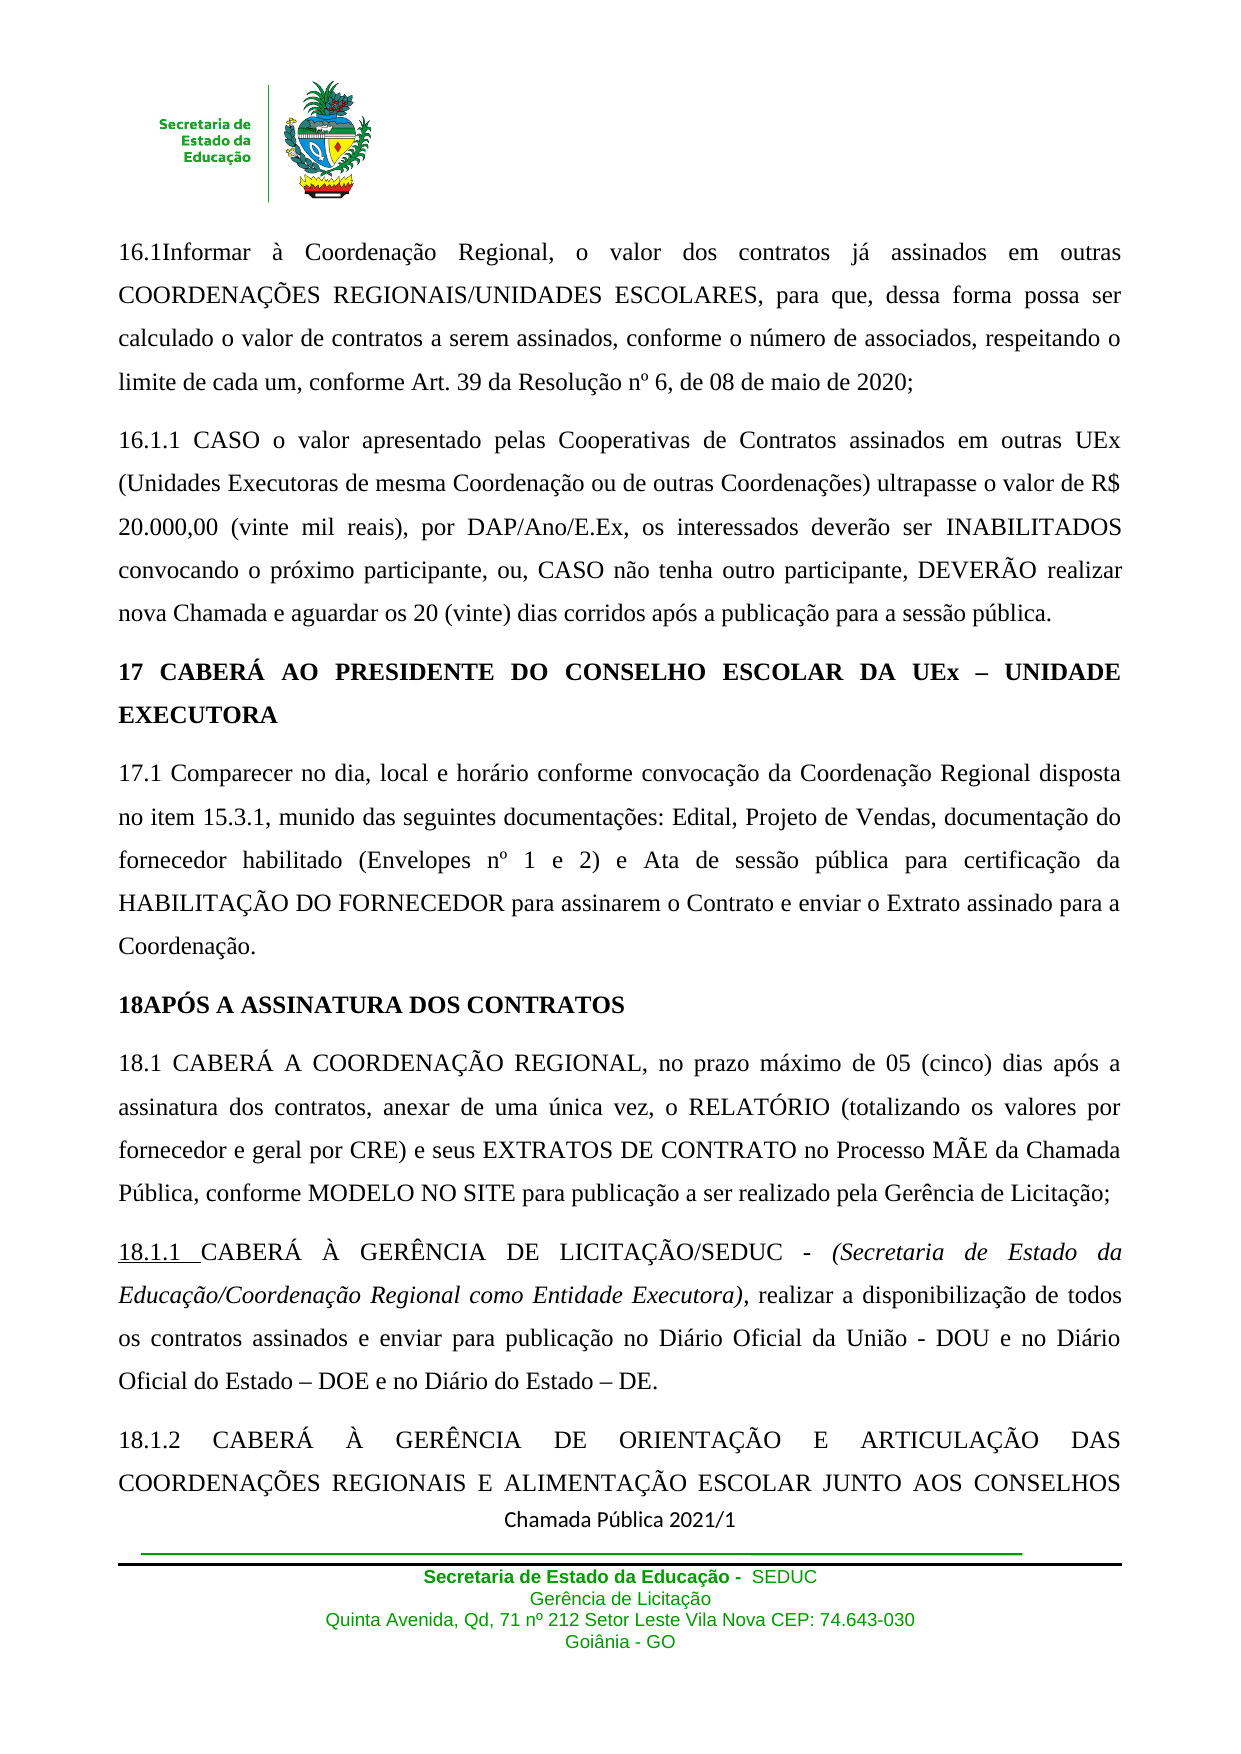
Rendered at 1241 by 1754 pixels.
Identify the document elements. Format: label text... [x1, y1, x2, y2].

text 18.1.1 CABERÁ À GERÊNCIA DE LICITAÇÃO/SEDUC - (Secretaria de Estado da Educação/Coordenação Regional como Entidade Executora), realizar a disponibilização de todos os contratos assinados e enviar para publicação no Diário Oficial da União - DOU e no Diário Oficial do Estado – DOE e no Diário do Estado – DE. [118, 1237, 1122, 1395]
text 17.1 Comparecer no dia, local e horário conforme convocação da Coordenação Regional disposta no item 15.3.1, munido das seguintes documentações: Edital, Projeto de Vendas, documentação do fornecedor habilitado (Envelopes nº 1 e 2) e Ata de sessão pública para certificação da HABILITAÇÃO DO FORNECEDOR para assinarem o Contrato e enviar o Extrato assinado para a Coordenação. [118, 758, 1122, 960]
text 18APÓS A ASSINATURA DOS CONTRATOS [118, 990, 1122, 1018]
text 17 CABERÁ AO PRESIDENTE DO CONSELHO ESCOLAR DA UEx – UNIDADE EXECUTORA [118, 657, 1122, 728]
text 16.1.1 CASO o valor apresentado pelas Cooperativas de Contratos assinados em outras UEx (Unidades Executoras de mesma Coordenação ou de outras Coordenações) ultrapasse o valor de R$ 20.000,00 (vinte mil reais), por DAP/Ano/E.Ex, os interessados deverão ser INABILITADOS convocando o próximo participante, ou, CASO não tenha outro participante, DEVERÃO realizar nova Chamada e aguardar os 20 (vinte) dias corridos após a publicação para a sessão pública. [118, 425, 1122, 627]
text 18.1 CABERÁ A COORDENAÇÃO REGIONAL, no prazo máximo de 05 (cinco) dias após a assinatura dos contratos, anexar de uma única vez, o RELATÓRIO (totalizando os valores por fornecedor e geral por CRE) e seus EXTRATOS DE CONTRATO no Processo MÃE da Chamada Pública, conforme MODELO NO SITE para publicação a ser realizado pela Gerência de Licitação; [118, 1048, 1122, 1207]
text 16.1Informar à Coordenação Regional, o valor dos contratos já assinados em outras COORDENAÇÕES REGIONAIS/UNIDADES ESCOLARES, para que, dessa forma possa ser calculado o valor de contratos a serem assinados, conforme o número de associados, respeitando o limite de cada um, conforme Art. 39 da Resolução nº 6, de 08 de maio de 2020; [118, 237, 1122, 395]
picture [118, 73, 412, 210]
